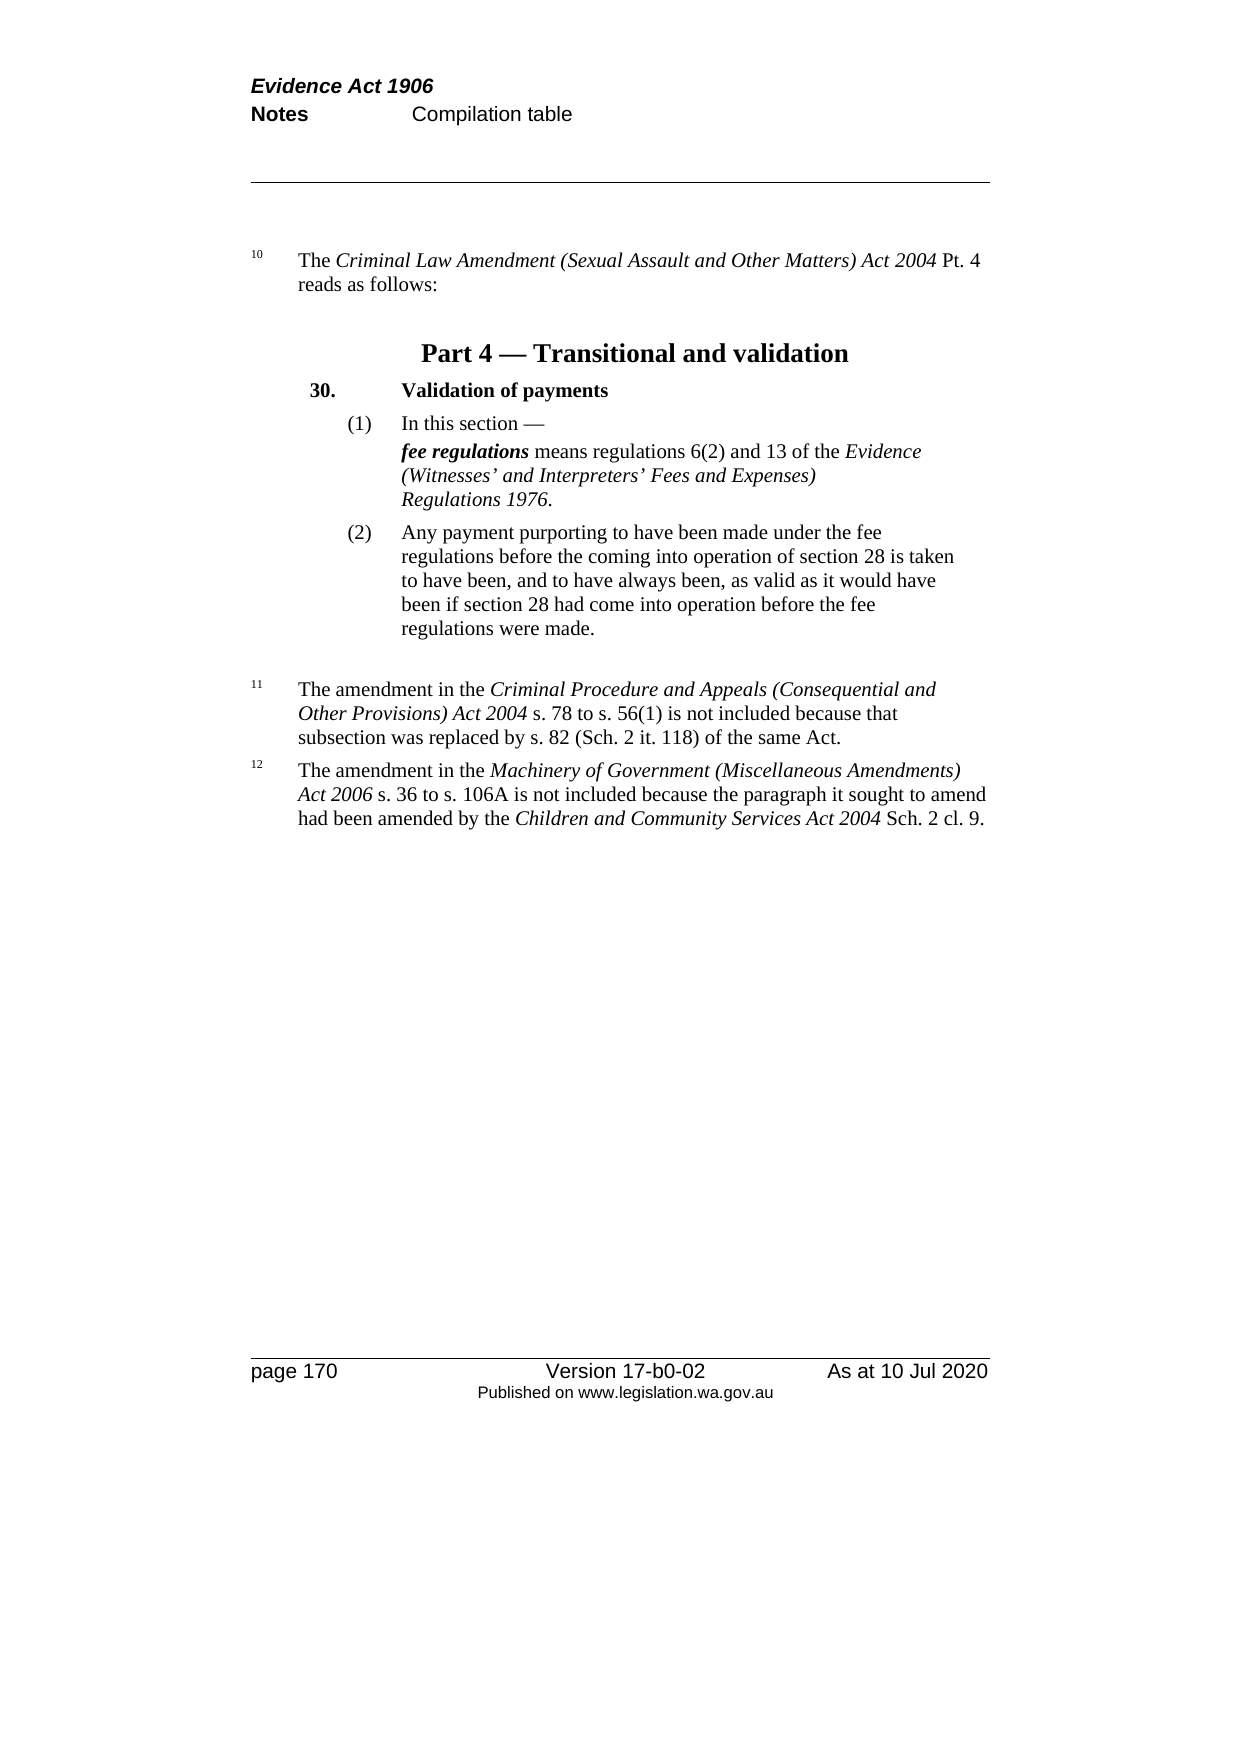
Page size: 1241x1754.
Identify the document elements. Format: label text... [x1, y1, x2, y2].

subtitle 30. Validation of payments [309, 378, 960, 402]
text 11 The amendment in the Criminal Procedure and Appeals (Consequential and Other Provisions) Act 2004 s. 78 to s. 56(1) is not included because that subsection was replaced by s. 82 (Sch. 2 it. 118) of the same Act. [251, 677, 990, 749]
text 10 The Criminal Law Amendment (Sexual Assault and Other Matters) Act 2004 Pt. 4 reads as follows: [251, 247, 990, 296]
subtitle Part 4 — Transitional and validation [309, 337, 960, 368]
text (2) Any payment purporting to have been made under the fee regulations before the coming into operation of section 28 is taken to have been, and to have always been, as valid as it would have been if section 28 had come into operation before the fee regulations were made. [312, 519, 960, 640]
text 12 The amendment in the Machinery of Government (Miscellaneous Amendments) Act 2006 s. 36 to s. 106A is not included because the paragraph it sought to amend had been amended by the Children and Community Services Act 2004 Sch. 2 cl. 9. [251, 757, 990, 830]
text (1) In this section — [312, 411, 960, 435]
text fee regulations means regulations 6(2) and 13 of the Evidence (Witnesses’ and Interpreters’ Fees and Expenses) Regulations 1976. [309, 439, 960, 511]
